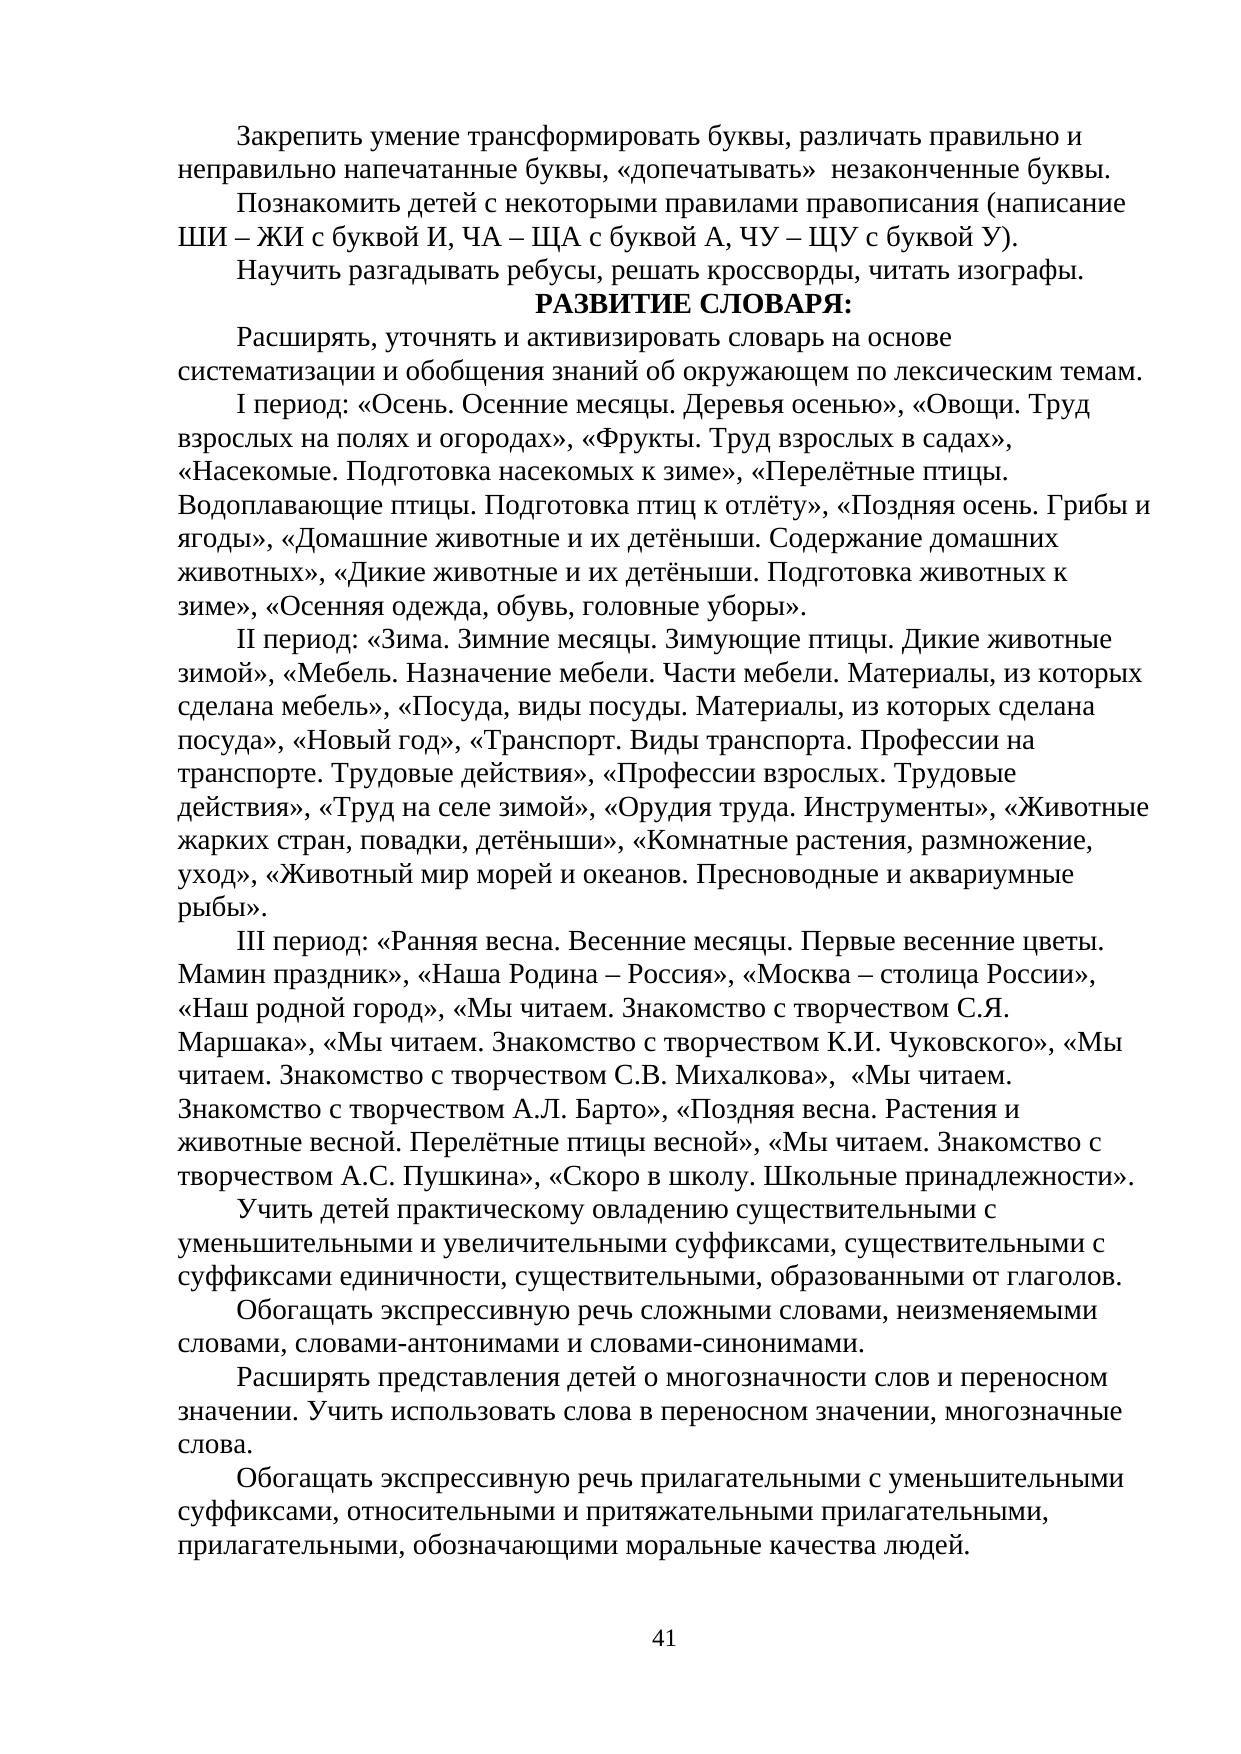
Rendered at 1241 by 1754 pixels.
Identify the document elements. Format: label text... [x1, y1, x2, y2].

text I период: «Осень. Осенние месяцы. Деревья осенью», «Овощи. Труд взрослых на полях и огородах», «Фрукты. Труд взрослых в садах», «Насекомые. Подготовка насекомых к зиме», «Перелётные птицы. Водоплавающие птицы. Подготовка птиц к отлёту», «Поздняя осень. Грибы и ягоды», «Домашние животные и их детёныши. Содержание домашних животных», «Дикие животные и их детёныши. Подготовка животных к зиме», «Осенняя одежда, обувь, головные уборы». [177, 386, 1152, 621]
text Учить детей практическому овладению существительными с уменьшительными и увеличительными суффиксами, существительными с суффиксами единичности, существительными, образованными от глаголов. [177, 1191, 1152, 1292]
text Обогащать экспрессивную речь сложными словами, неизменяемыми словами, словами-антонимами и словами-синонимами. [177, 1292, 1152, 1359]
text II период: «Зима. Зимние месяцы. Зимующие птицы. Дикие животные зимой», «Мебель. Назначение мебели. Части мебели. Материалы, из которых сделана мебель», «Посуда, виды посуды. Материалы, из которых сделана посуда», «Новый год», «Транспорт. Виды транспорта. Профессии на транспорте. Трудовые действия», «Профессии взрослых. Трудовые действия», «Труд на селе зимой», «Орудия труда. Инструменты», «Животные жарких стран, повадки, детёныши», «Комнатные растения, размножение, уход», «Животный мир морей и океанов. Пресноводные и аквариумные рыбы». [177, 621, 1152, 923]
text Расширять, уточнять и активизировать словарь на основе систематизации и обобщения знаний об окружающем по лексическим темам. [177, 319, 1152, 386]
text Познакомить детей с некоторыми правилами правописания (написание ШИ – ЖИ с буквой И, ЧА – ЩА с буквой А, ЧУ – ЩУ с буквой У). [177, 185, 1152, 252]
text III период: «Ранняя весна. Весенние месяцы. Первые весенние цветы. Мамин праздник», «Наша Родина – Россия», «Москва – столица России», «Наш родной город», «Мы читаем. Знакомство с творчеством С.Я. Маршака», «Мы читаем. Знакомство с творчеством К.И. Чуковского», «Мы читаем. Знакомство с творчеством С.В. Михалкова», «Мы читаем. Знакомство с творчеством А.Л. Барто», «Поздняя весна. Растения и животные весной. Перелётные птицы весной», «Мы читаем. Знакомство с творчеством А.С. Пушкина», «Скоро в школу. Школьные принадлежности». [177, 923, 1152, 1191]
text Расширять представления детей о многозначности слов и переносном значении. Учить использовать слова в переносном значении, многозначные слова. [177, 1359, 1152, 1460]
text Обогащать экспрессивную речь прилагательными с уменьшительными суффиксами, относительными и притяжательными прилагательными, прилагательными, обозначающими моральные качества людей. [177, 1460, 1152, 1560]
text Закрепить умение трансформировать буквы, различать правильно и неправильно напечатанные буквы, «допечатывать» незаконченные буквы. [177, 118, 1152, 185]
text Научить разгадывать ребусы, решать кроссворды, читать изографы. [177, 252, 1152, 286]
text РАЗВИТИЕ СЛОВАРЯ: [177, 286, 1152, 319]
